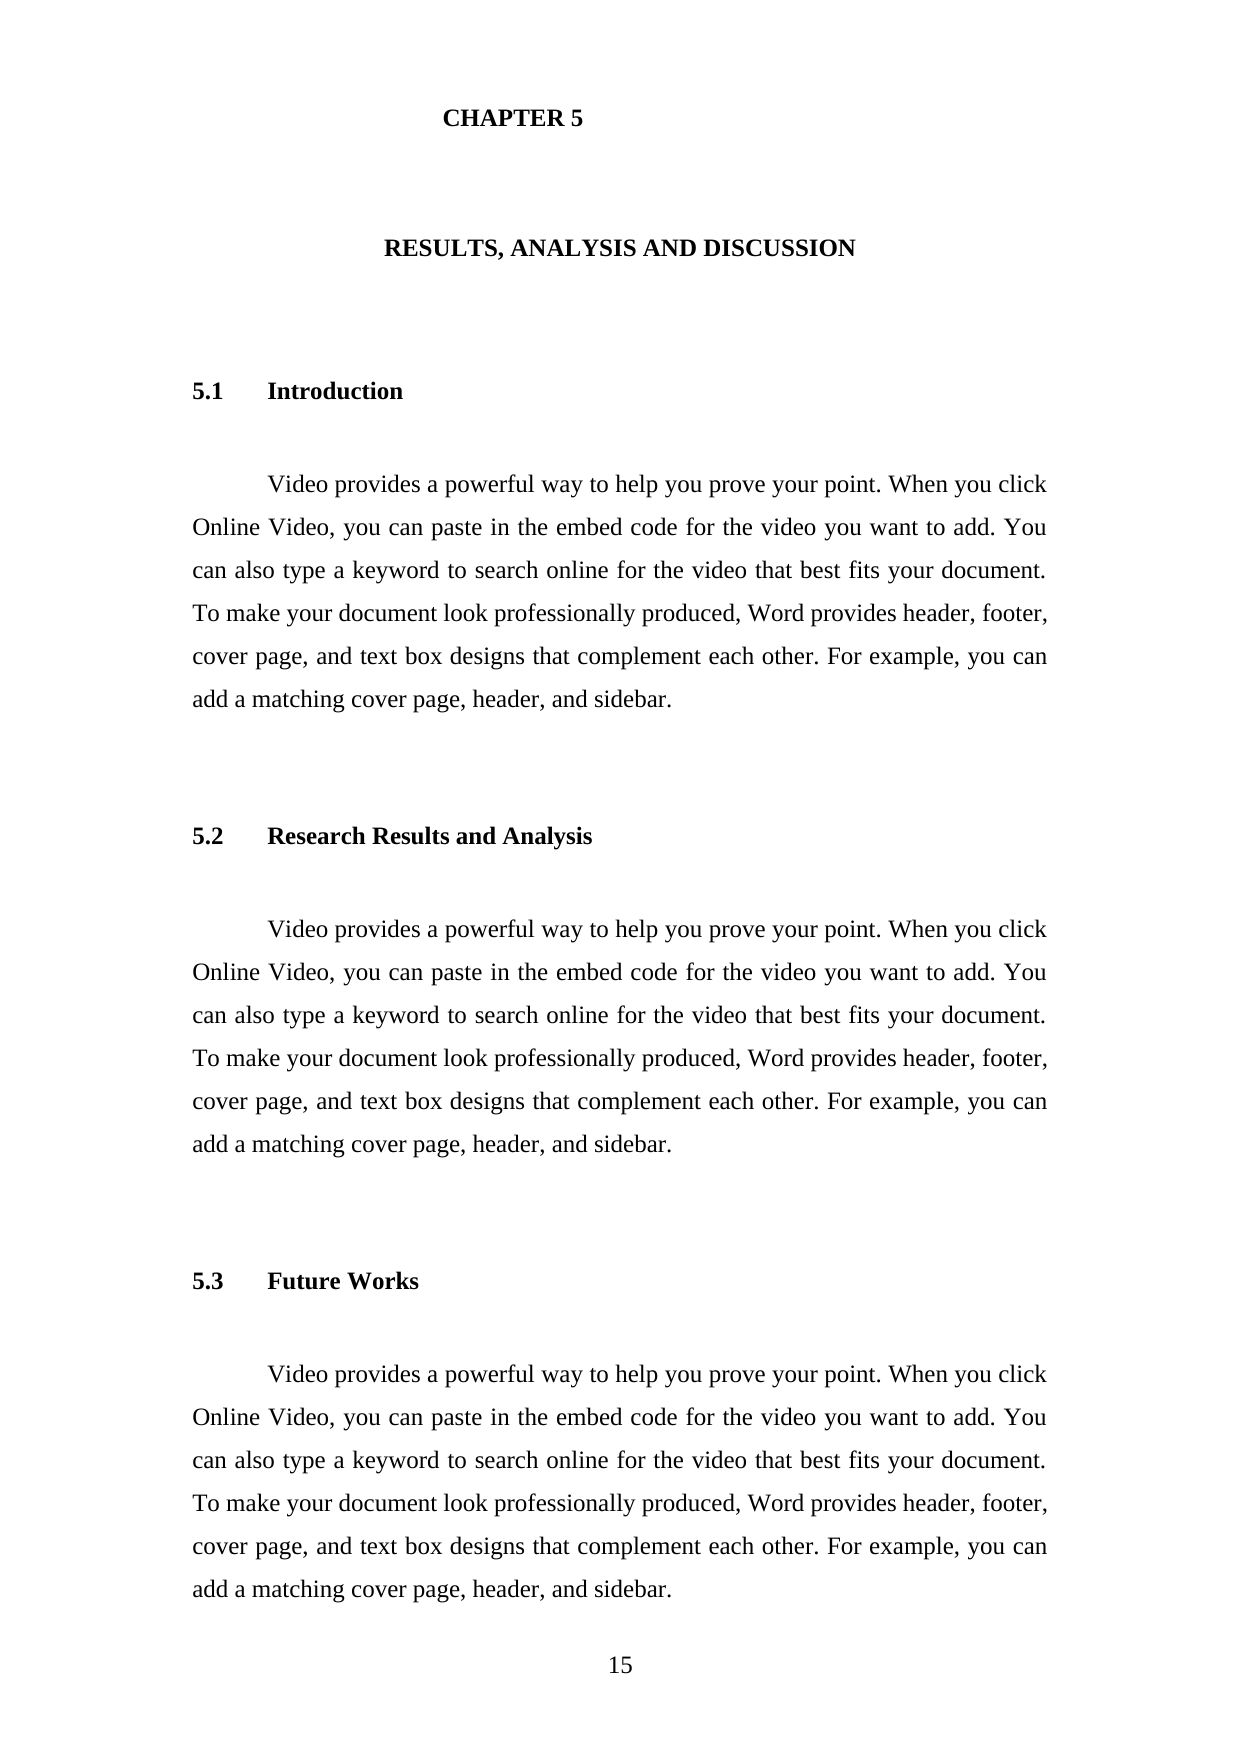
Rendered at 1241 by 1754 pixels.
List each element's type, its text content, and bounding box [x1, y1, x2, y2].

text Video provides a powerful way to help you prove your point. When you click Online Video, you can paste in the embed code for the video you want to add. You can also type a keyword to search online for the video that best fits your document. To make your document look professionally produced, Word provides header, footer, cover page, and text box designs that complement each other. For example, you can add a matching cover page, header, and sidebar. [192, 1359, 1048, 1603]
subtitle Research Results and Analysis [192, 821, 1048, 849]
text Video provides a powerful way to help you prove your point. When you click Online Video, you can paste in the embed code for the video you want to add. You can also type a keyword to search online for the video that best fits your document. To make your document look professionally produced, Word provides header, footer, cover page, and text box designs that complement each other. For example, you can add a matching cover page, header, and sidebar. [192, 914, 1048, 1158]
subtitle Future Works [192, 1266, 1048, 1294]
subtitle RESULTS, ANALYSIS AND DISCUSSION [192, 103, 1048, 261]
subtitle Introduction [192, 376, 1048, 404]
text Video provides a powerful way to help you prove your point. When you click Online Video, you can paste in the embed code for the video you want to add. You can also type a keyword to search online for the video that best fits your document. To make your document look professionally produced, Word provides header, footer, cover page, and text box designs that complement each other. For example, you can add a matching cover page, header, and sidebar. [192, 469, 1048, 713]
